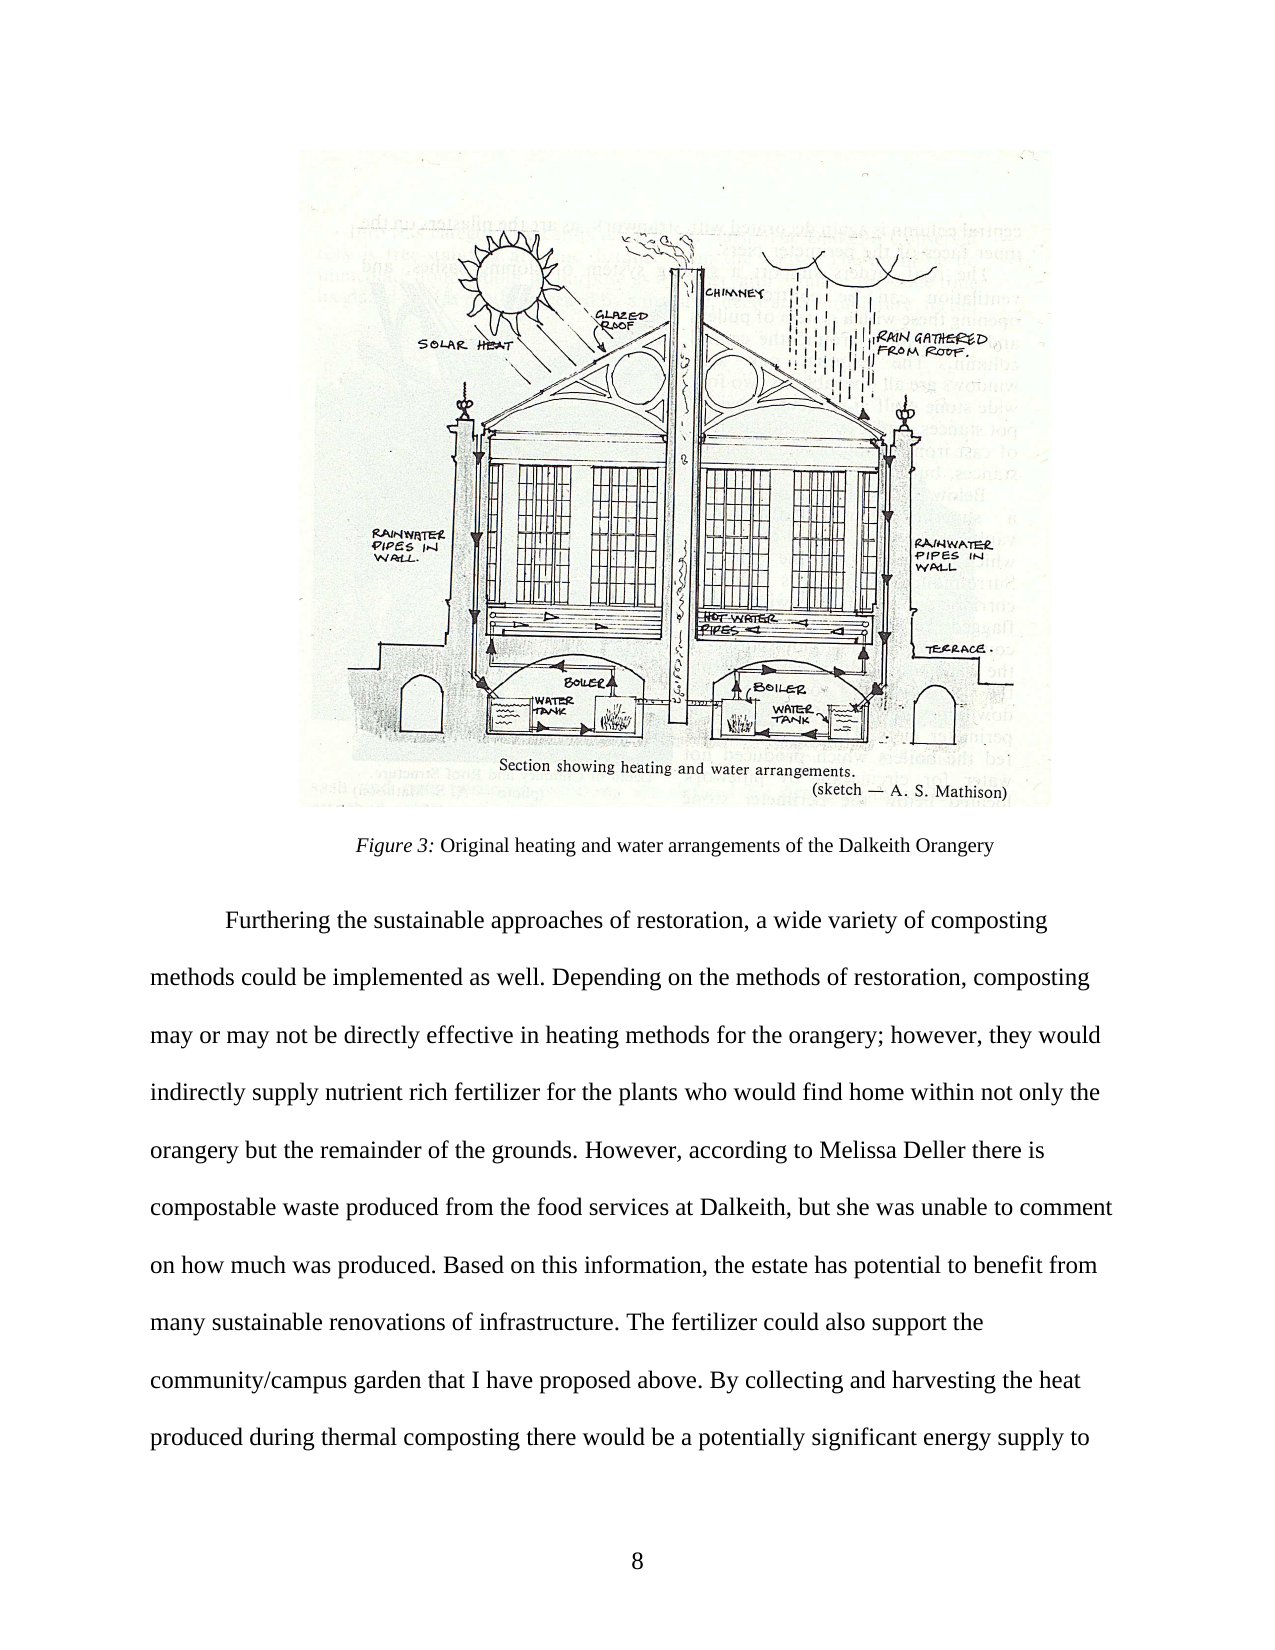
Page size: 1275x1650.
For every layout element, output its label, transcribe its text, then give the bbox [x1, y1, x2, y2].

picture [298, 150, 1052, 807]
text Figure 3: Original heating and water arrangements of the Dalkeith Orangery [150, 833, 1125, 857]
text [150, 905, 1125, 1451]
